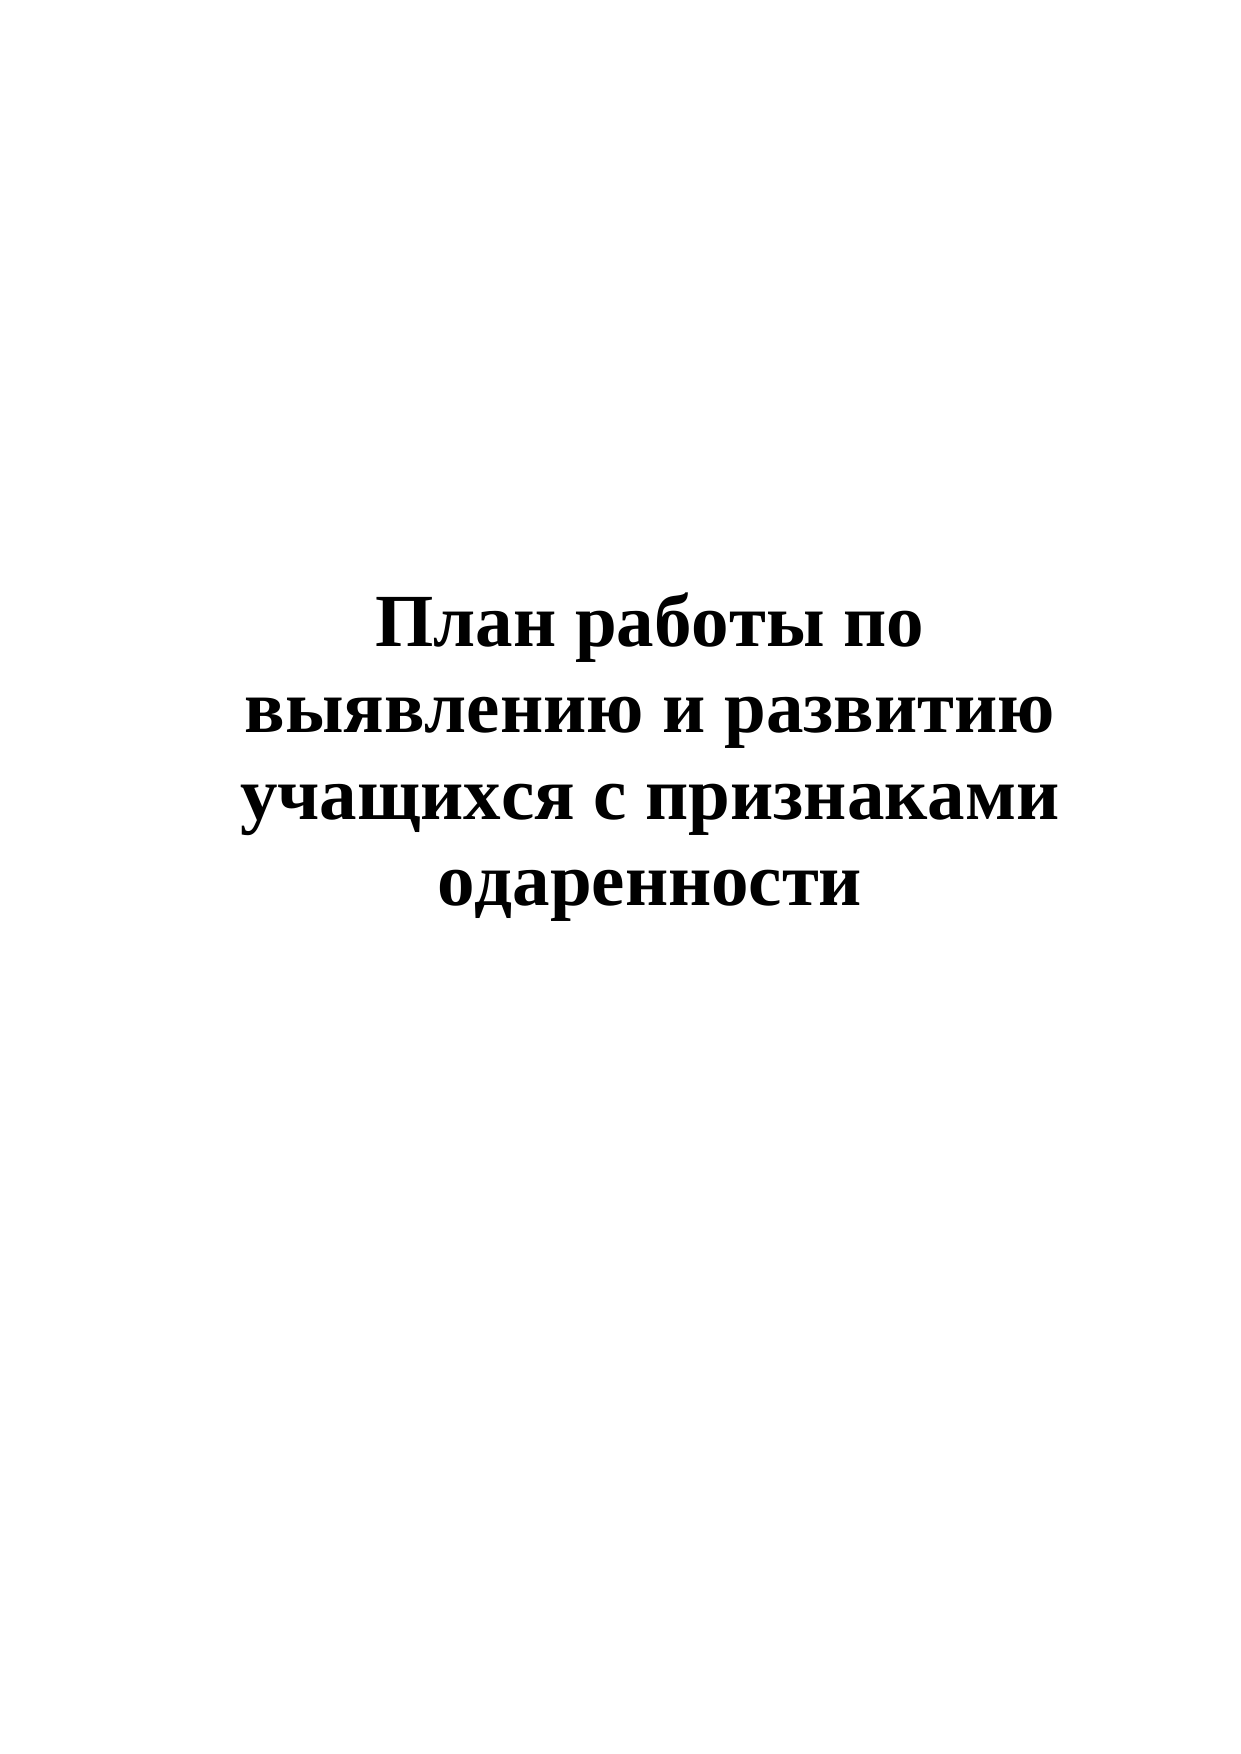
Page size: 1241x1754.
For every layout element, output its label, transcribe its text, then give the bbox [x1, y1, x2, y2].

text выявлению и развитию учащихся с признаками одаренности [118, 663, 1181, 922]
text План работы по [118, 577, 1181, 663]
